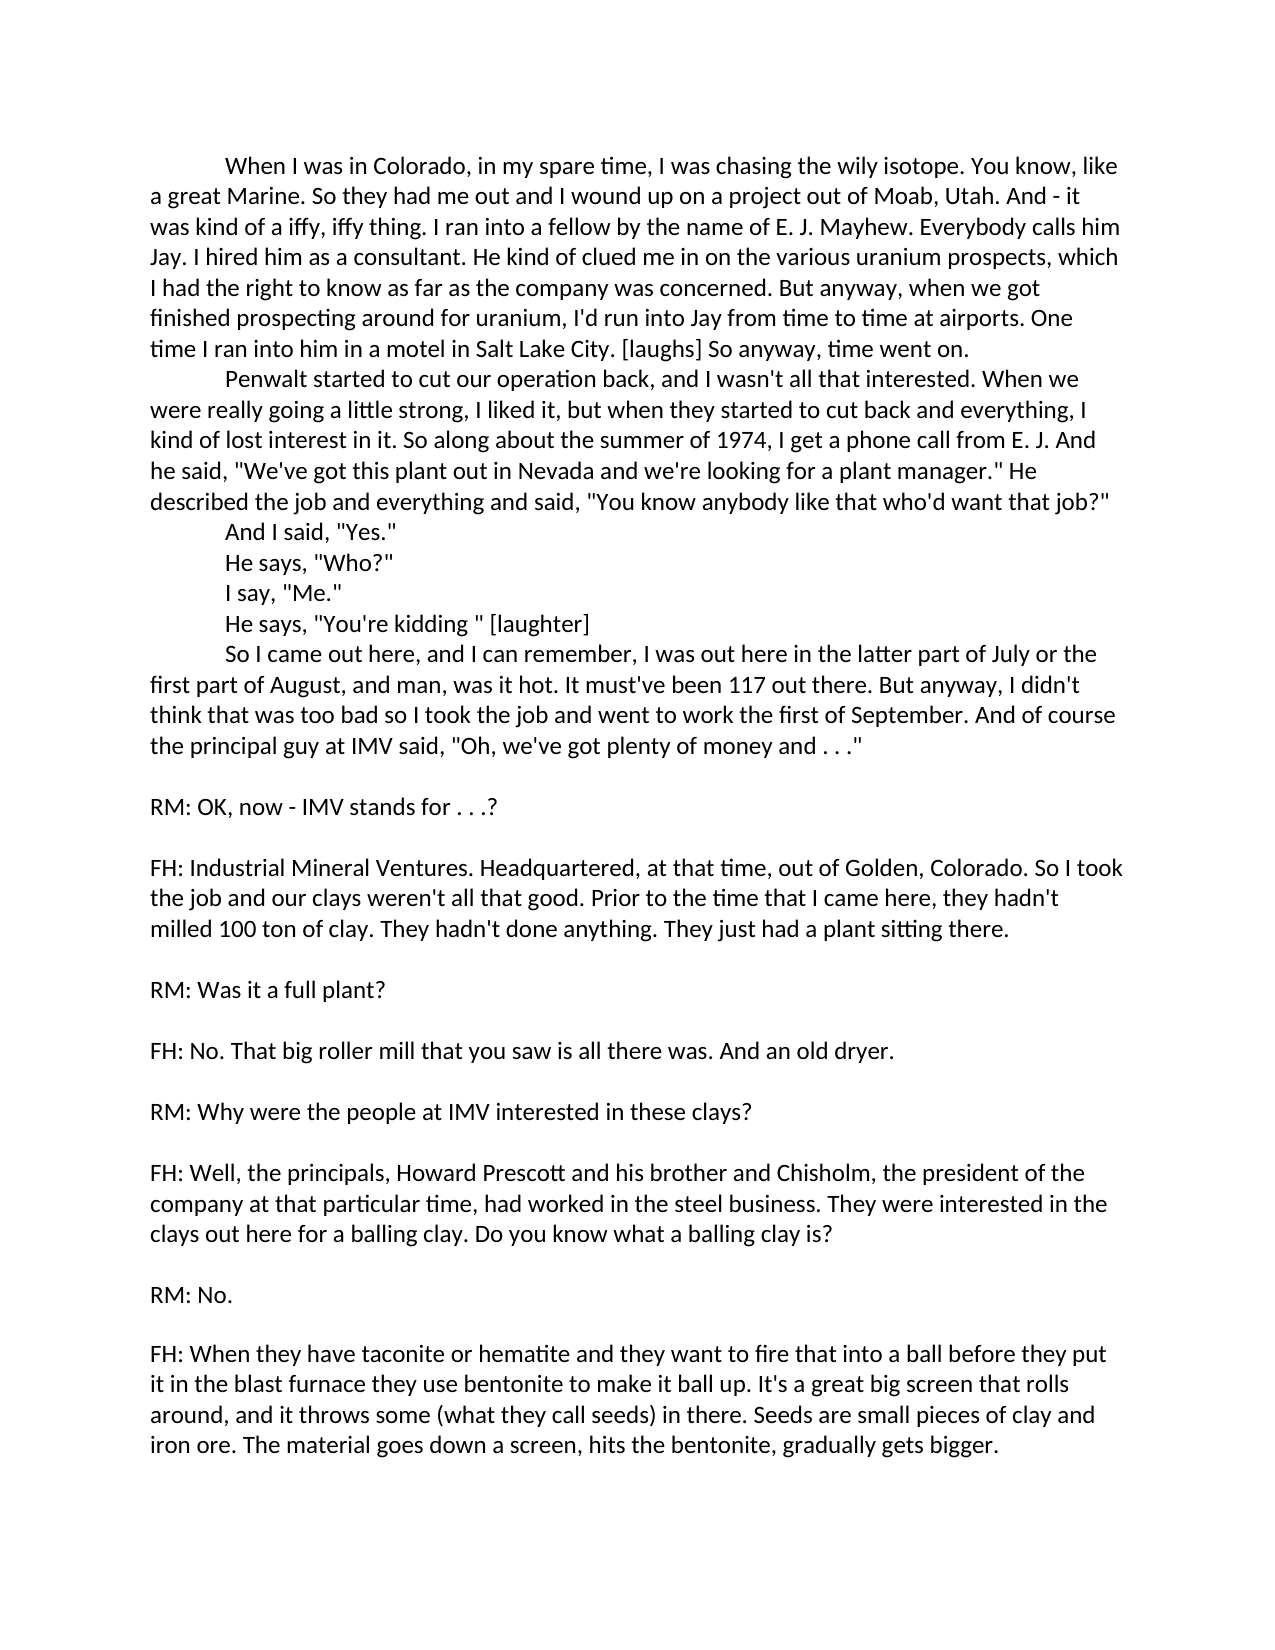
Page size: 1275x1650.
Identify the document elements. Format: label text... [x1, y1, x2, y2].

text FH: Industrial Mineral Ventures. Headquartered, at that time, out of Golden, Colorado. So I took the job and our clays weren't all that good. Prior to the time that I came here, they hadn't milled 100 ton of clay. They hadn't done anything. They just had a plant sitting there. [150, 852, 1125, 943]
text I say, "Me." [150, 577, 1125, 608]
text FH: No. That big roller mill that you saw is all there was. And an old dryer. [150, 1035, 1125, 1066]
text When I was in Colorado, in my spare time, I was chasing the wily isotope. You know, like a great Marine. So they had me out and I wound up on a project out of Moab, Utah. And - it was kind of a iffy, iffy thing. I ran into a fellow by the name of E. J. Mayhew. Everybody calls him Jay. I hired him as a consultant. He kind of clued me in on the various uranium prospects, which I had the right to know as far as the company was concerned. But anyway, when we got finished prospecting around for uranium, I'd run into Jay from time to time at airports. One time I ran into him in a motel in Salt Lake City. [laughs] So anyway, time went on. [150, 150, 1125, 364]
text FH: Well, the principals, Howard Prescott and his brother and Chisholm, the president of the company at that particular time, had worked in the steel business. They were interested in the clays out here for a balling clay. Do you know what a balling clay is? [150, 1157, 1125, 1249]
text He says, "You're kidding " [laughter] [150, 608, 1125, 638]
text FH: When they have taconite or hematite and they want to fire that into a ball before they put it in the blast furnace they use bentonite to make it ball up. It's a great big screen that rolls around, and it throws some (what they call seeds) in there. Seeds are small pieces of clay and iron ore. The material goes down a screen, hits the bentonite, gradually gets bigger. [150, 1338, 1125, 1460]
text RM: Why were the people at IMV interested in these clays? [150, 1096, 1125, 1127]
text He says, "Who?" [150, 547, 1125, 577]
text RM: No. [150, 1279, 1125, 1310]
text RM: OK, now - IMV stands for . . .? [150, 791, 1125, 821]
text And I said, "Yes." [150, 516, 1125, 547]
text Penwalt started to cut our operation back, and I wasn't all that interested. When we were really going a little strong, I liked it, but when they started to cut back and everything, I kind of lost interest in it. So along about the summer of 1974, I get a phone call from E. J. And he said, "We've got this plant out in Nevada and we're looking for a plant manager." He described the job and everything and said, "You know anybody like that who'd want that job?" [150, 364, 1125, 516]
text RM: Was it a full plant? [150, 974, 1125, 1004]
text So I came out here, and I can remember, I was out here in the latter part of July or the first part of August, and man, was it hot. It must've been 117 out there. But anyway, I didn't think that was too bad so I took the job and went to work the first of September. And of course the principal guy at IMV said, "Oh, we've got plenty of money and . . ." [150, 638, 1125, 760]
